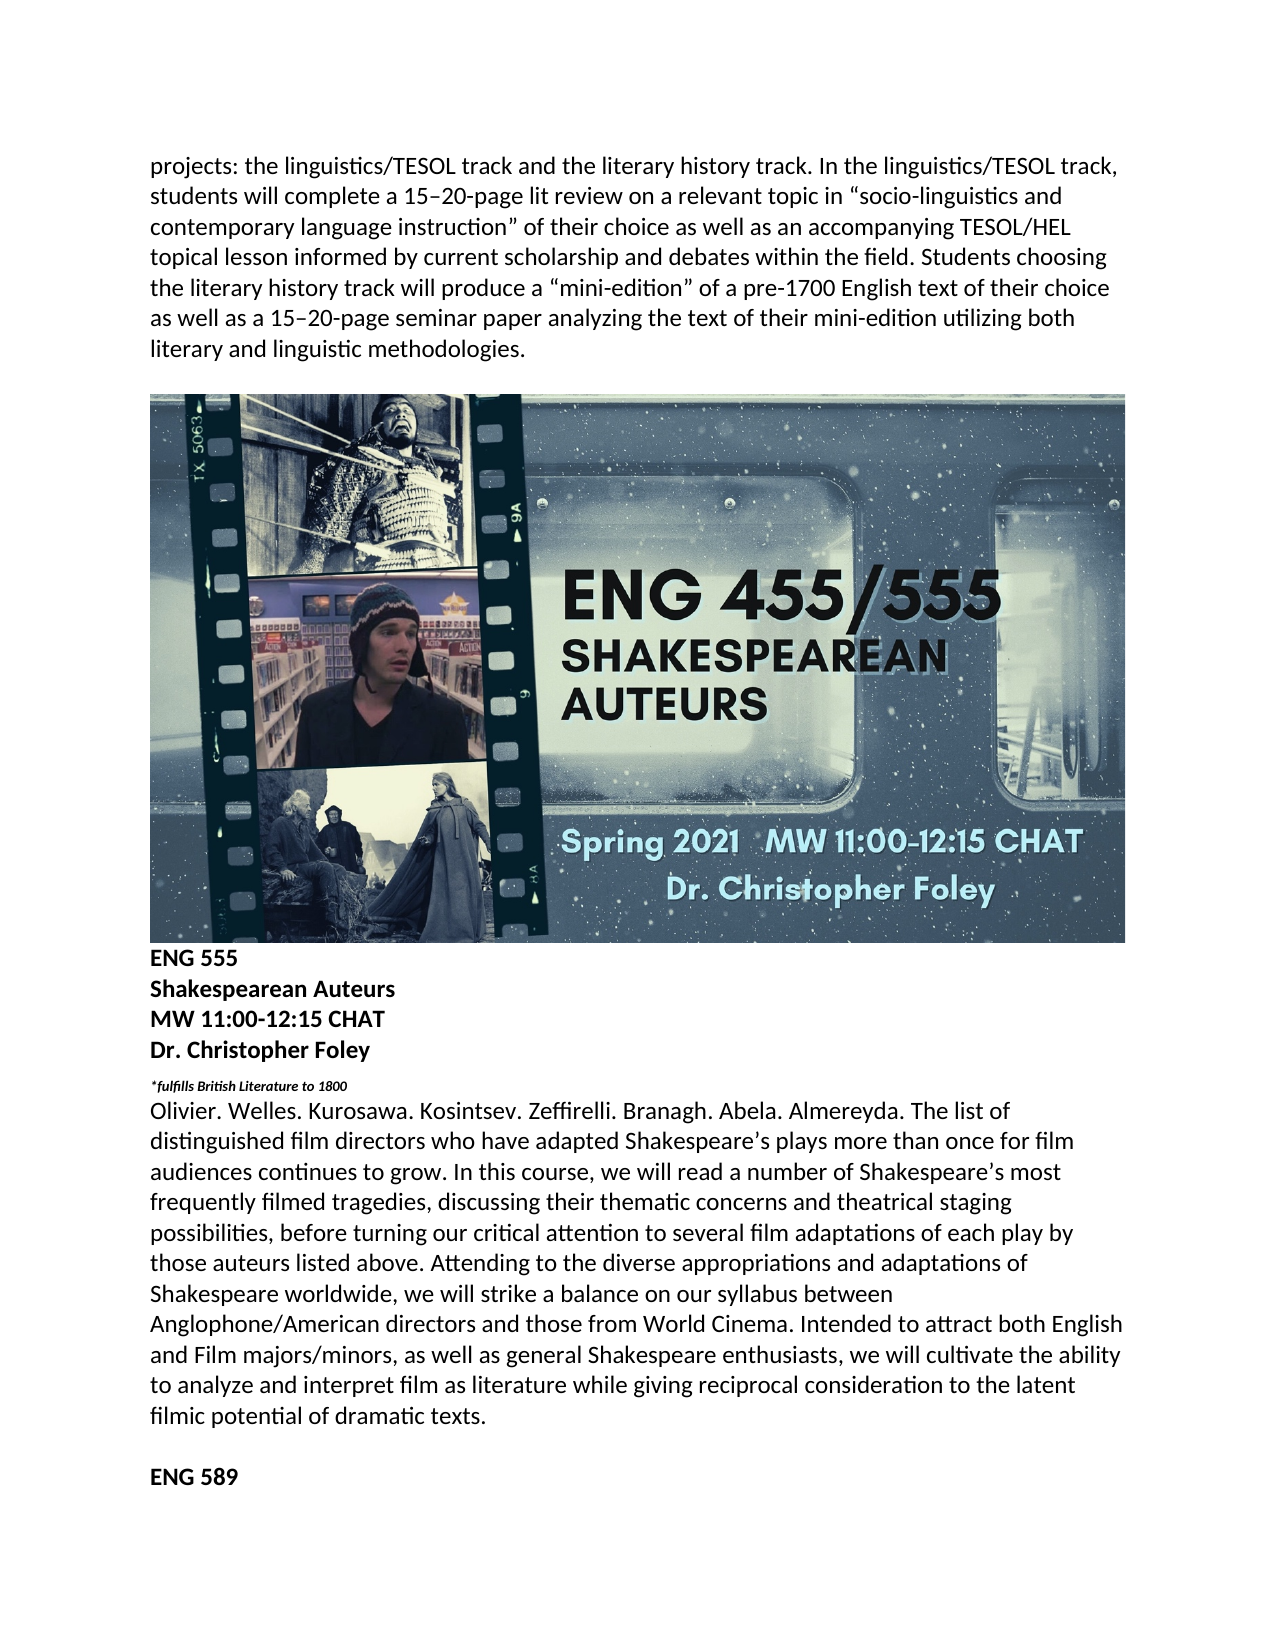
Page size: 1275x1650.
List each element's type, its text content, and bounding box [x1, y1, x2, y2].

text Shakespearean Auteurs [150, 973, 1125, 1003]
text *fulfills British Literature to 1800 [150, 1064, 1125, 1095]
text ENG 589 [150, 1461, 1125, 1492]
picture [150, 394, 1125, 943]
text ENG 555 [150, 943, 1125, 973]
text Dr. Christopher Foley [150, 1034, 1125, 1064]
text Olivier. Welles. Kurosawa. Kosintsev. Zeffirelli. Branagh. Abela. Almereyda. The list of distinguished film directors who have adapted Shakespeare’s plays more than once for film audiences continues to grow. In this course, we will read a number of Shakespeare’s most frequently filmed tragedies, discussing their thematic concerns and theatrical staging possibilities, before turning our critical attention to several film adaptations of each play by those auteurs listed above. Attending to the diverse appropriations and adaptations of Shakespeare worldwide, we will strike a balance on our syllabus between Anglophone/American directors and those from World Cinema. Intended to attract both English and Film majors/minors, as well as general Shakespeare enthusiasts, we will cultivate the ability to analyze and interpret film as literature while giving reciprocal consideration to the latent filmic potential of dramatic texts. [150, 1095, 1125, 1431]
text MW 11:00-12:15 CHAT [150, 1003, 1125, 1034]
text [150, 150, 1125, 364]
